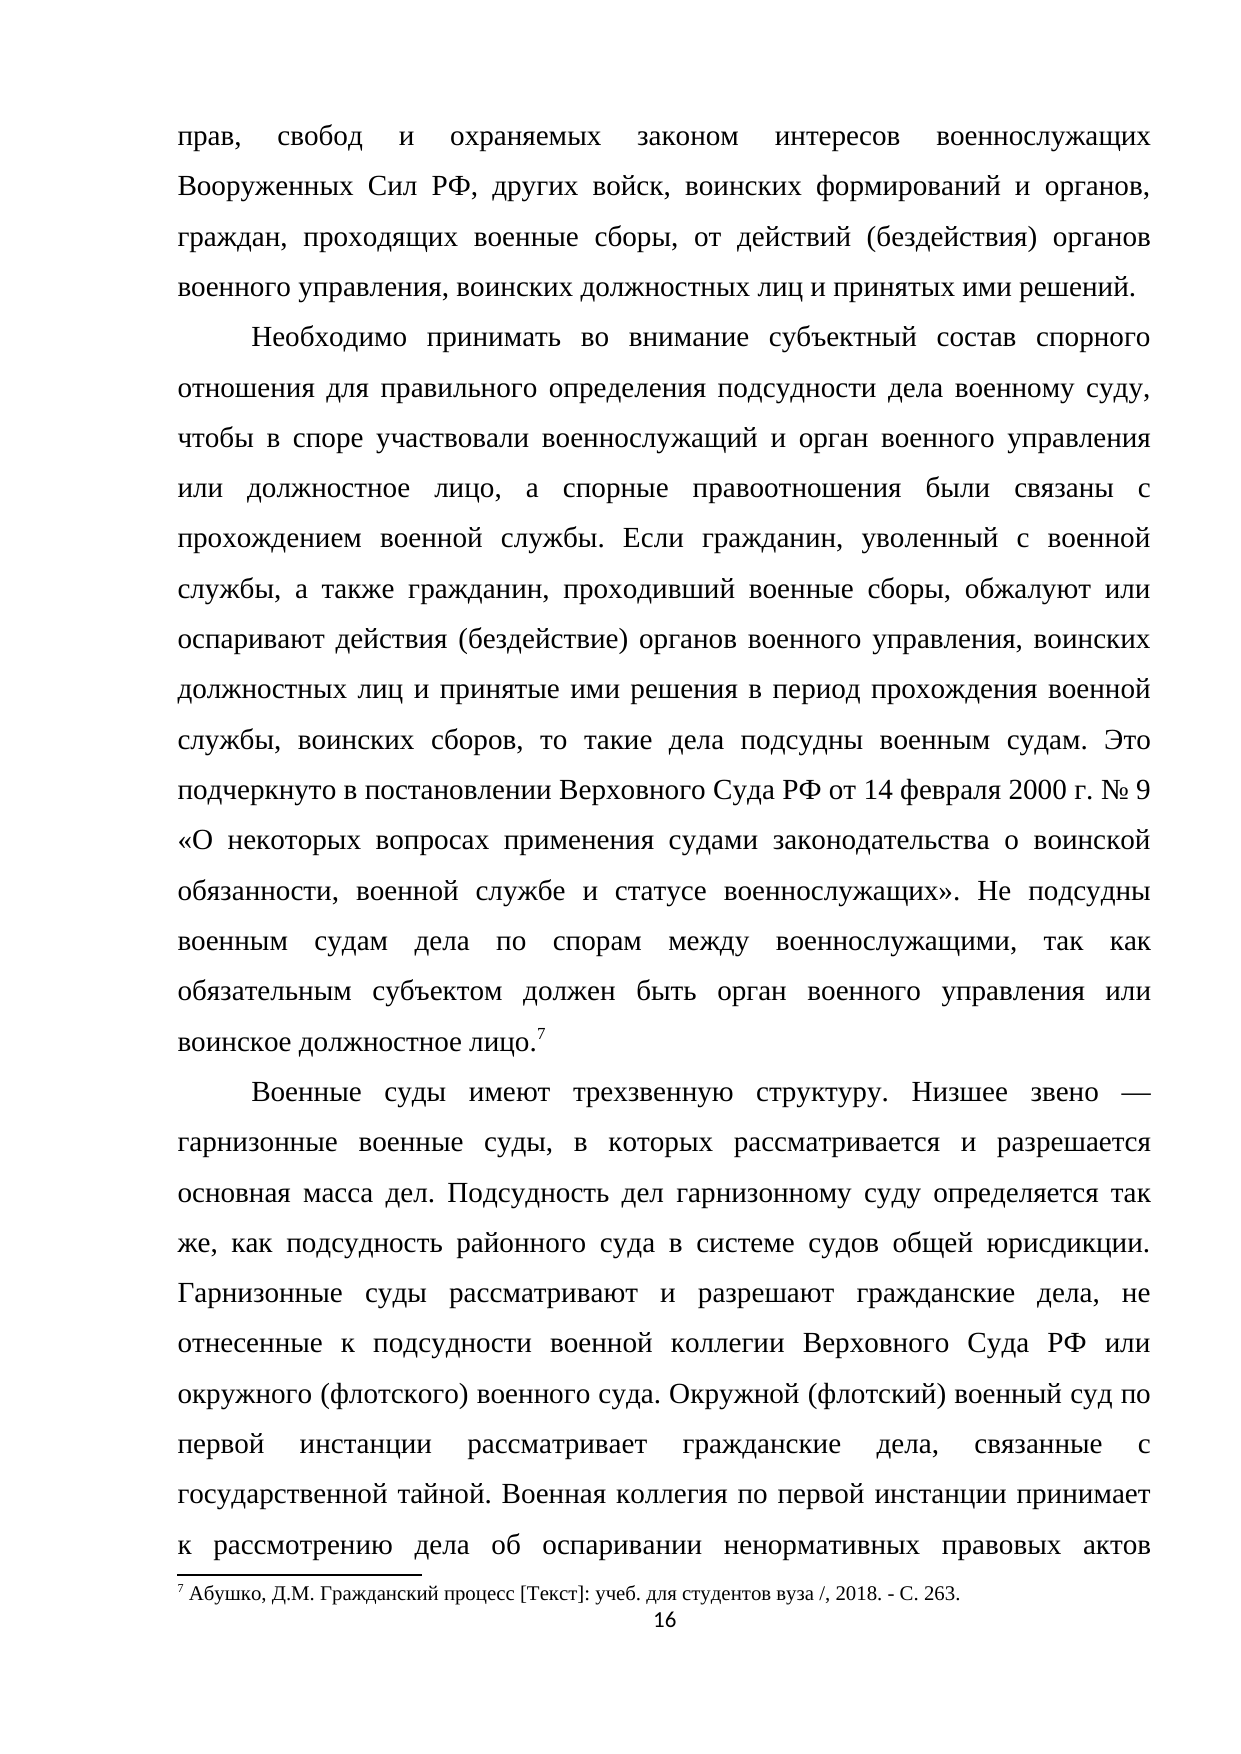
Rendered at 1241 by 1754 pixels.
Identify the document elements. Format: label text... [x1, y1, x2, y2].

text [177, 118, 1152, 303]
text Необходимо принимать во внимание субъектный состав спорного отношения для правильного определения подсудности дела военному суду, чтобы в споре участвовали военнослужащий и орган военного управления или должностное лицо, а спорные правоотношения были связаны с прохождением военной службы. Если гражданин, уволенный с военной службы, а также гражданин, проходивший военные сборы, обжалуют или оспаривают действия (бездействие) органов военного управления, воинских должностных лиц и принятые ими решения в период прохождения военной службы, воинских сборов, то такие дела подсудны военным судам. Это подчеркнуто в постановлении Верховного Суда РФ от 14 февраля 2000 г. № 9 «О некоторых вопросах применения судами законодательства о воинской обязанности, военной службе и статусе военнослужащих». Не подсудны военным судам дела по спорам между военнослужащими, так как обязательным субъектом должен быть орган военного управления или воинское должностное лицо. [177, 319, 1152, 1057]
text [177, 1074, 1152, 1560]
